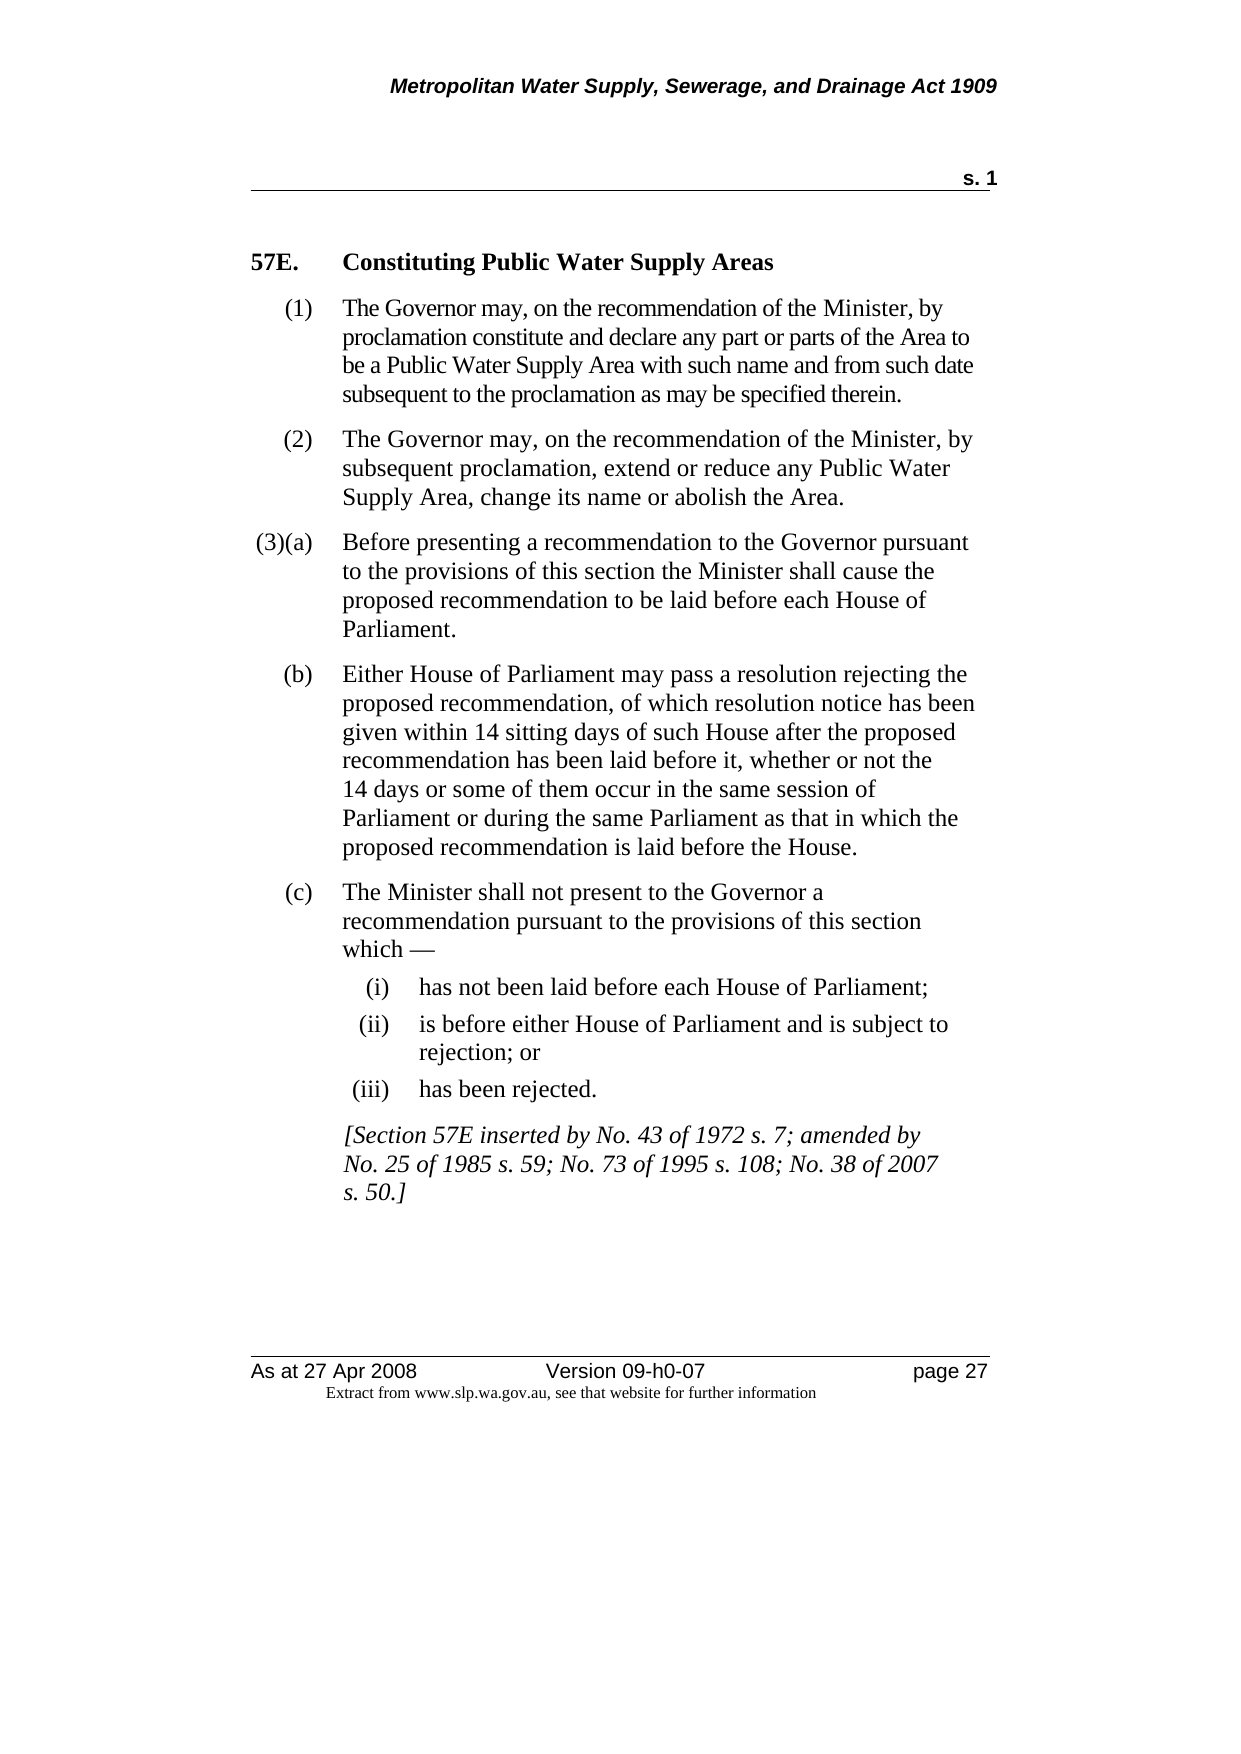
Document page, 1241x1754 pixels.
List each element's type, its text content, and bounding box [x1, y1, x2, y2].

text (3)(a) Before presenting a recommendation to the Governor pursuant to the provisions of this section the Minister shall cause the proposed recommendation to be laid before each House of Parliament. [251, 527, 990, 642]
text (iii) has been rejected. [251, 1074, 990, 1103]
text [Section 57E inserted by No. 43 of 1972 s. 7; amended by No. 25 of 1985 s. 59; No. 73 of 1995 s. 108; No. 38 of 2007 s. 50.] [251, 1120, 990, 1206]
text (1) The Governor may, on the recommendation of the Minister, by proclamation constitute and declare any part or parts of the Area to be a Public Water Supply Area with such name and from such date subsequent to the proclamation as may be specified therein. [251, 293, 990, 408]
text (ii) is before either House of Parliament and is subject to rejection; or [251, 1009, 990, 1066]
text (c) The Minister shall not present to the Governor a recommendation pursuant to the provisions of this section which — [251, 877, 990, 963]
subtitle 57E. Constituting Public Water Supply Areas [251, 247, 990, 276]
text (2) The Governor may, on the recommendation of the Minister, by subsequent proclamation, extend or reduce any Public Water Supply Area, change its name or abolish the Area. [251, 424, 990, 511]
text (i) has not been laid before each House of Parliament; [251, 972, 990, 1000]
text (b) Either House of Parliament may pass a resolution rejecting the proposed recommendation, of which resolution notice has been given within 14 sitting days of such House after the proposed recommendation has been laid before it, whether or not the 14 days or some of them occur in the same session of Parliament or during the same Parliament as that in which the proposed recommendation is laid before the House. [251, 659, 990, 860]
